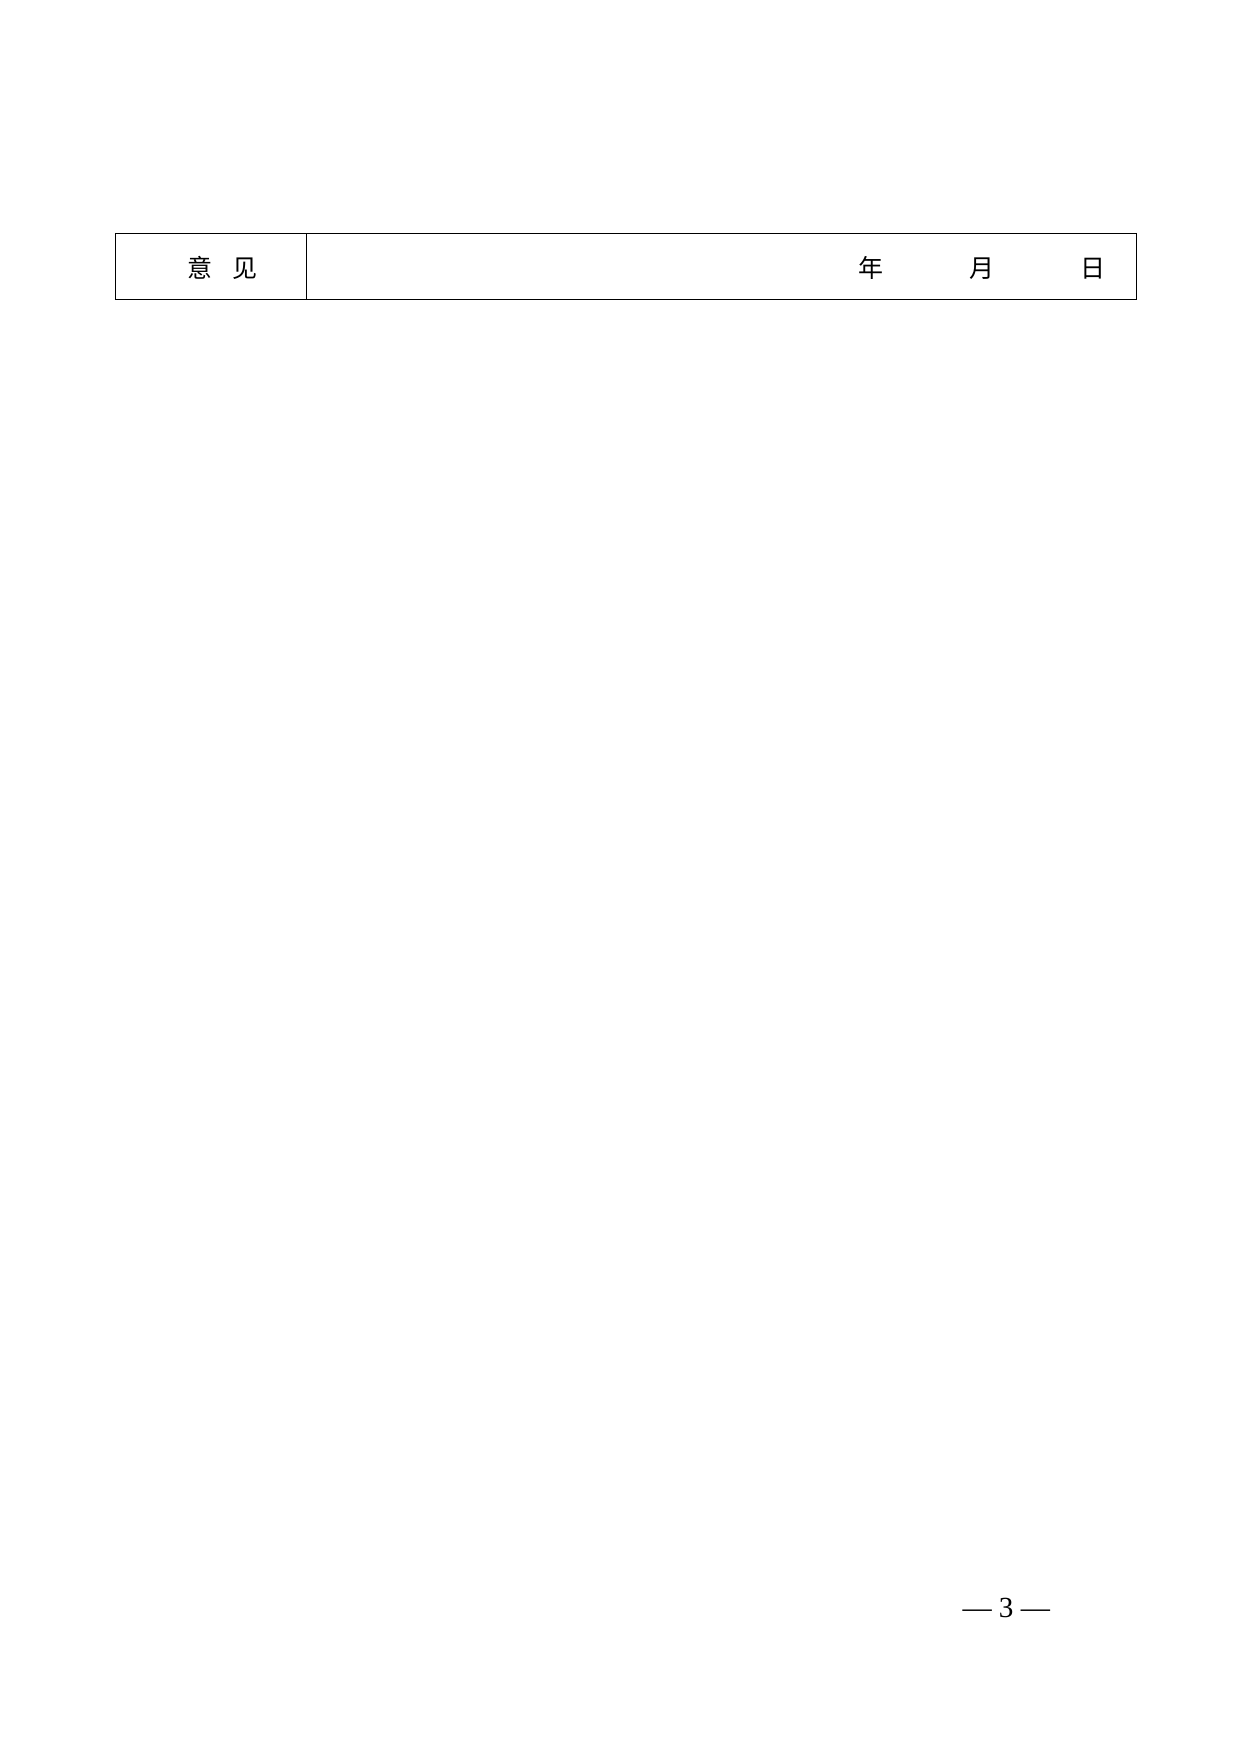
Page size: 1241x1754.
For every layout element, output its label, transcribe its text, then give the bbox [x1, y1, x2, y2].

table_cell （盖章） 年 月 日 [307, 234, 1136, 299]
table_cell 学校团委 意见 [116, 234, 306, 299]
